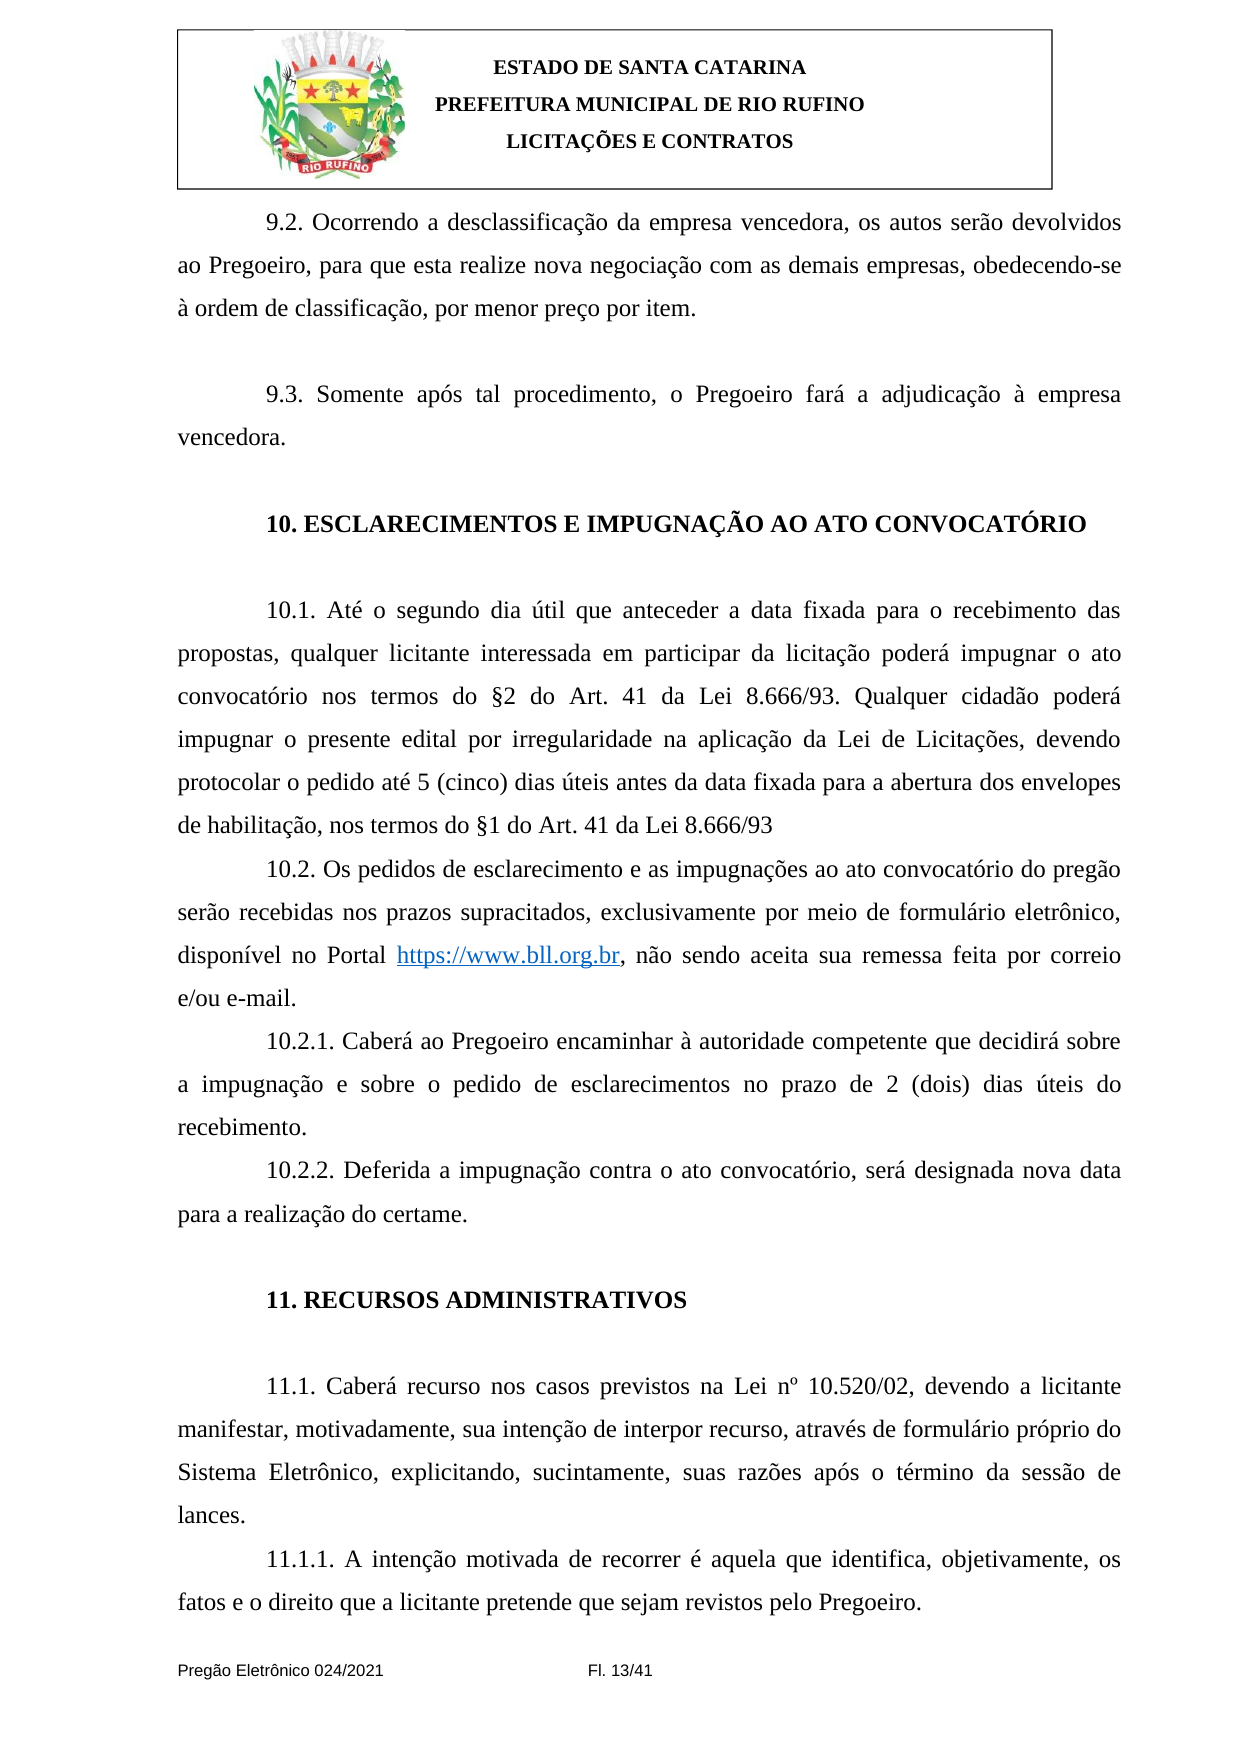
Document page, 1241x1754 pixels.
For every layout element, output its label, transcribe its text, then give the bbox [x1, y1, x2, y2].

text 10. ESCLARECIMENTOS E IMPUGNAÇÃO AO ATO CONVOCATÓRIO [177, 509, 1122, 537]
text 10.2.1. Caberá ao Pregoeiro encaminhar à autoridade competente que decidirá sobre a impugnação e sobre o pedido de esclarecimentos no prazo de 2 (dois) dias úteis do recebimento. [177, 1026, 1122, 1141]
picture [254, 30, 405, 179]
text 9.2. Ocorrendo a desclassificação da empresa vencedora, os autos serão devolvidos ao Pregoeiro, para que esta realize nova negociação com as demais empresas, obedecendo-se à ordem de classificação, por menor preço por item. [177, 207, 1122, 322]
text 10.2.2. Deferida a impugnação contra o ato convocatório, será designada nova data para a realização do certame. [177, 1156, 1122, 1227]
text 11.1. Caberá recurso nos casos previstos na Lei nº 10.520/02, devendo a licitante manifestar, motivadamente, sua intenção de interpor recurso, através de formulário próprio do Sistema Eletrônico, explicitando, sucintamente, suas razões após o término da sessão de lances. [177, 1371, 1122, 1529]
text 11. RECURSOS ADMINISTRATIVOS [177, 1285, 1122, 1314]
text 9.3. Somente após tal procedimento, o Pregoeiro fará a adjudicação à empresa vencedora. [177, 379, 1122, 451]
text 10.1. Até o segundo dia útil que anteceder a data fixada para o recebimento das propostas, qualquer licitante interessada em participar da licitação poderá impugnar o ato convocatório nos termos do §2 do Art. 41 da Lei 8.666/93. Qualquer cidadão poderá impugnar o presente edital por irregularidade na aplicação da Lei de Licitações, devendo protocolar o pedido até 5 (cinco) dias úteis antes da data fixada para a abertura dos envelopes de habilitação, nos termos do §1 do Art. 41 da Lei 8.666/93 [177, 595, 1122, 839]
text 11.1.1. A intenção motivada de recorrer é aquela que identifica, objetivamente, os fatos e o direito que a licitante pretende que sejam revistos pelo Pregoeiro. [177, 1544, 1122, 1616]
text 10.2. Os pedidos de esclarecimento e as impugnações ao ato convocatório do pregão serão recebidas nos prazos supracitados, exclusivamente por meio de formulário eletrônico, disponível no Portal https://www.bll.org.br, não sendo aceita sua remessa feita por correio e/ou e-mail. [177, 854, 1122, 1012]
